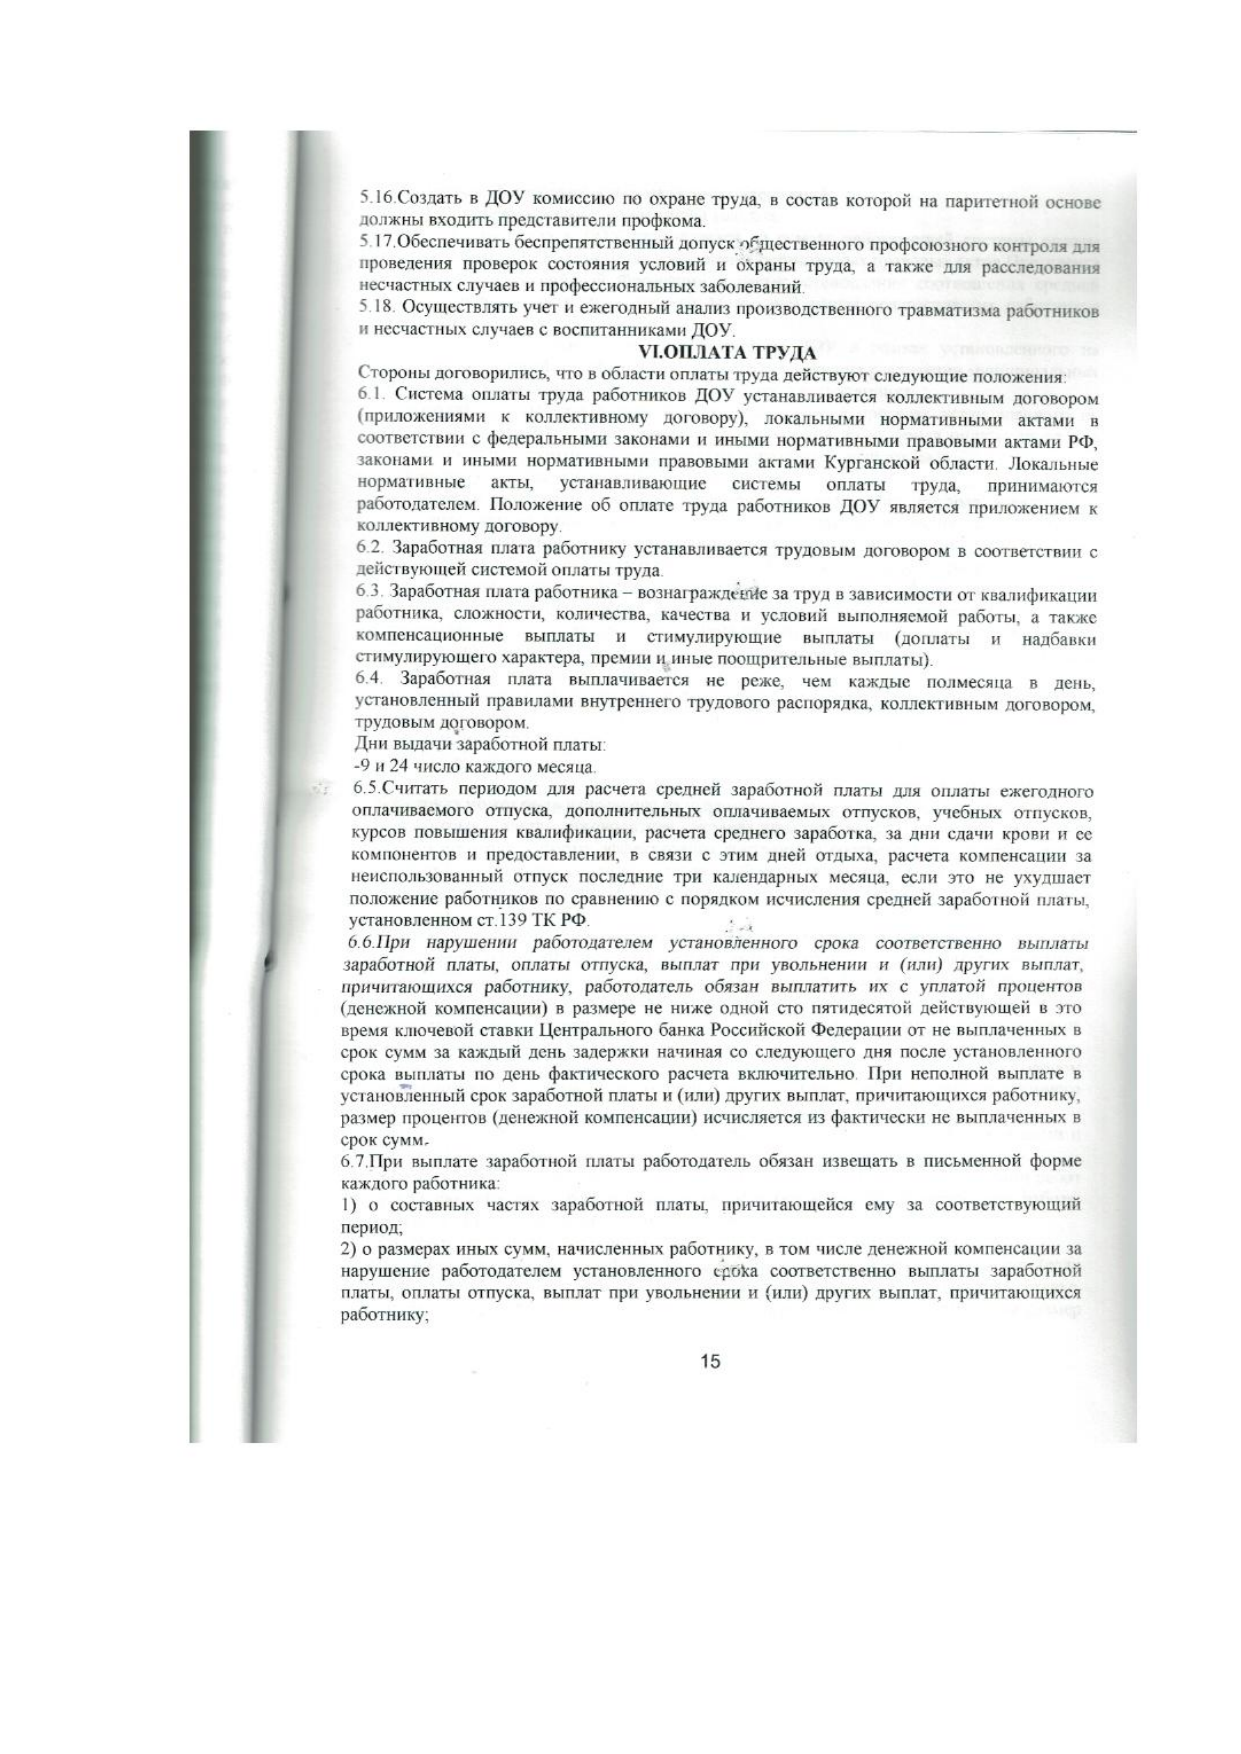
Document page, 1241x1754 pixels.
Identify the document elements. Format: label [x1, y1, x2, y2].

picture [177, 118, 1152, 1458]
